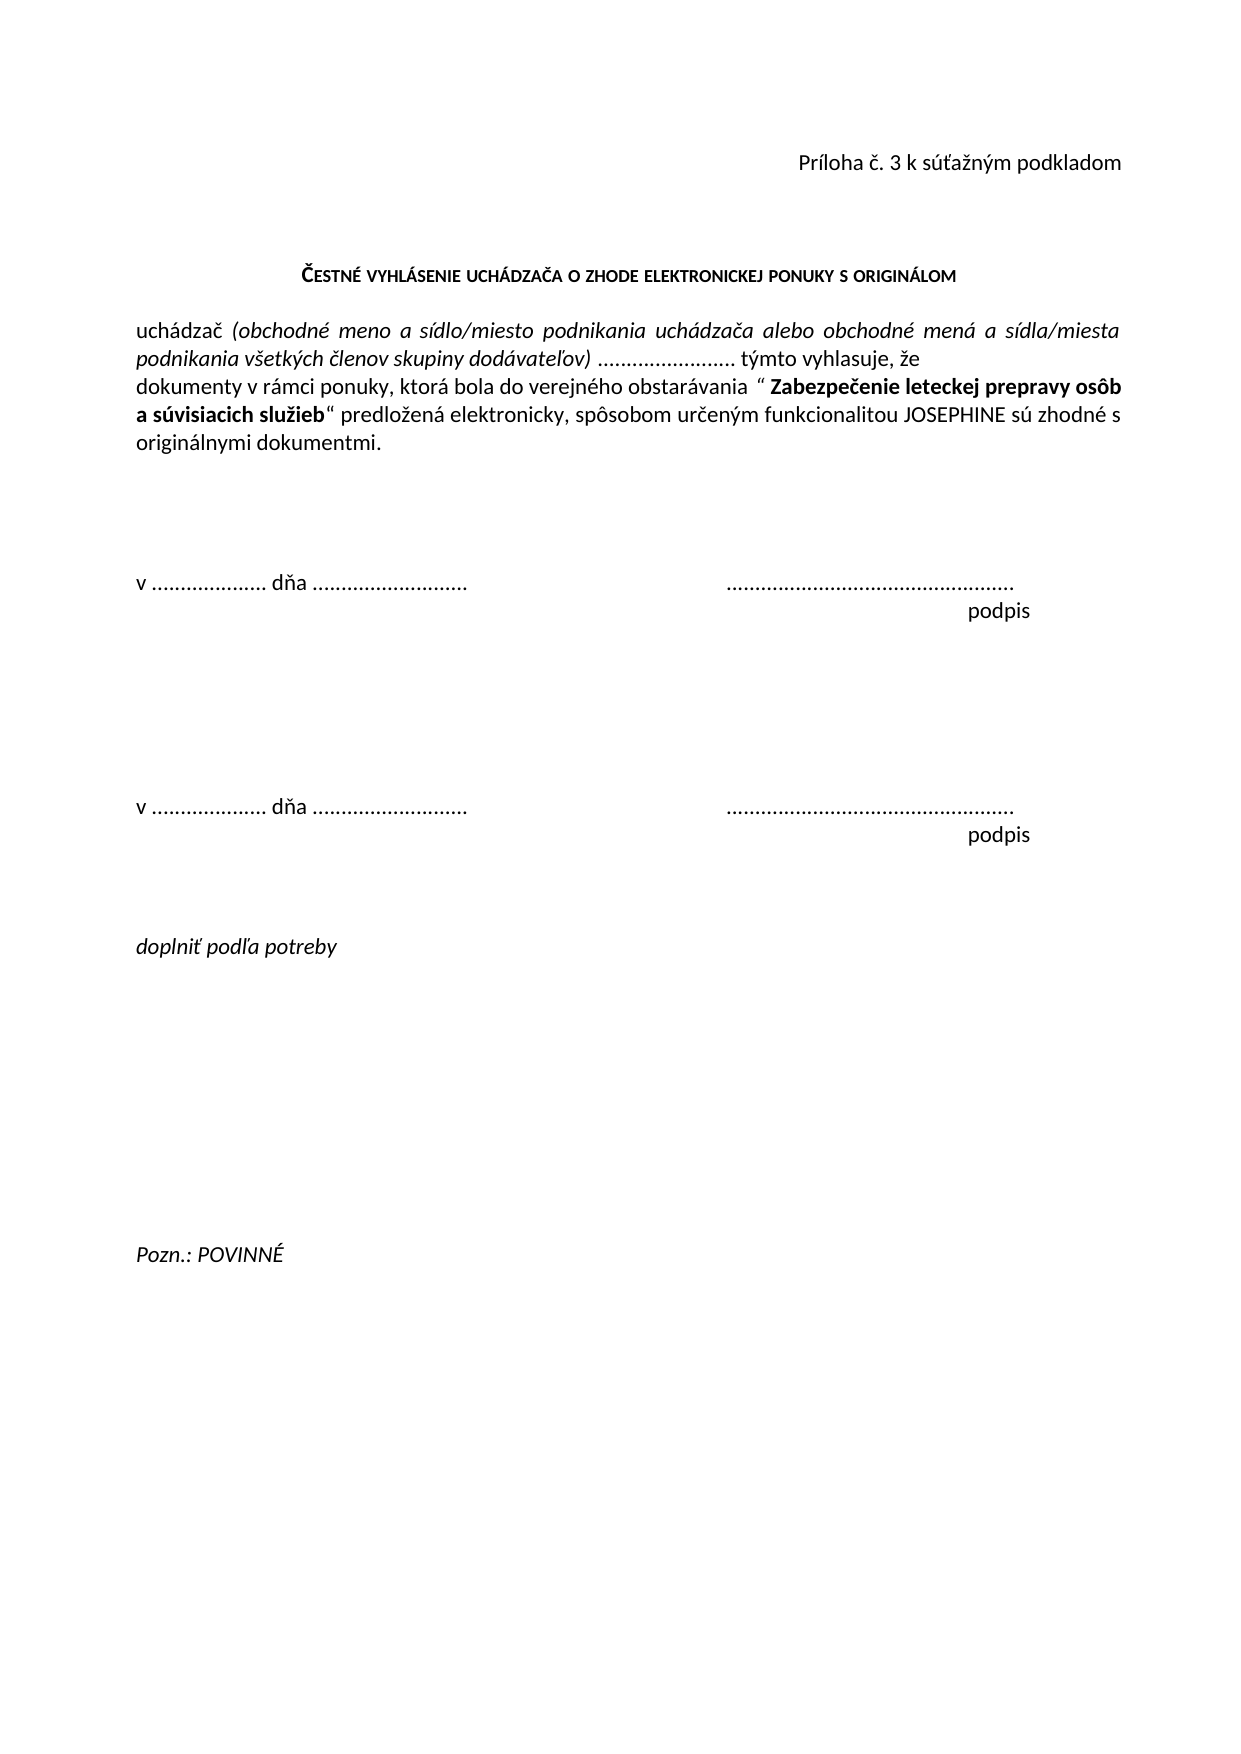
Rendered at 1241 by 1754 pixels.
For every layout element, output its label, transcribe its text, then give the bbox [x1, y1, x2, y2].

text podpis [136, 820, 1122, 848]
text Pozn.: POVINNÉ [136, 1241, 1122, 1268]
text doplniť podľa potreby [136, 932, 1122, 960]
text v .................... dňa ........................... .................................................. [136, 568, 1122, 596]
text uchádzač (obchodné meno a sídlo/miesto podnikania uchádzača alebo obchodné mená a sídla/miesta podnikania všetkých členov skupiny dodávateľov) ........................ týmto vyhlasuje, že [136, 316, 1122, 372]
text Príloha č. 3 k súťažným podkladom [136, 148, 1122, 176]
text v .................... dňa ........................... .................................................. [136, 792, 1122, 820]
text podpis [136, 596, 1122, 624]
text dokumenty v rámci ponuky, ktorá bola do verejného obstarávania “ Zabezpečenie leteckej prepravy osôb a súvisiacich služieb“ predložená elektronicky, spôsobom určeným funkcionalitou JOSEPHINE sú zhodné s originálnymi dokumentmi. [136, 372, 1122, 456]
text Čestné vyhlásenie uchádzača o zhode elektronickej ponuky s originálom [136, 260, 1122, 288]
